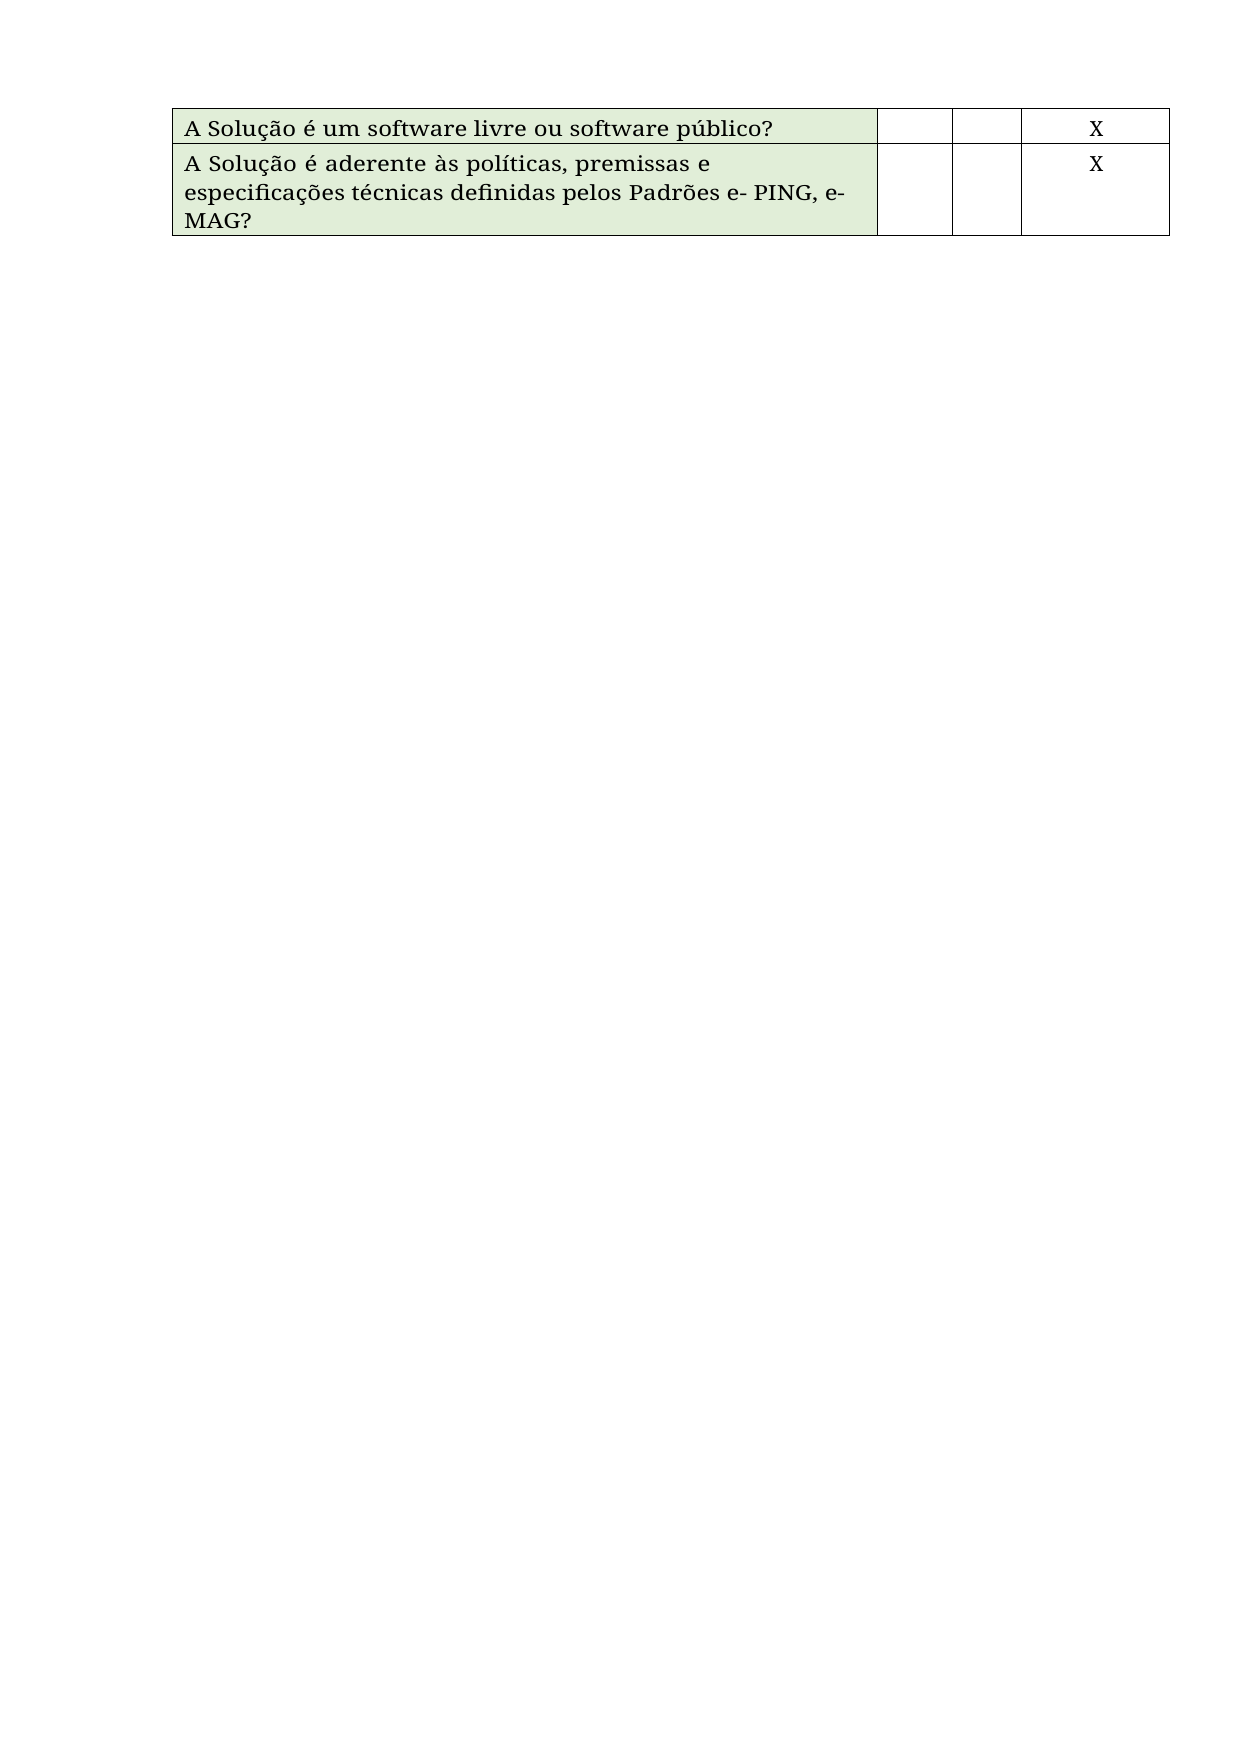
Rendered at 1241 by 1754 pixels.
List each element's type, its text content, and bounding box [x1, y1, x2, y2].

table_cell [878, 109, 952, 143]
table_cell A Solução é aderente às políticas, premissas e especificações técnicas definidas pelos Padrões e- PING, e-MAG? [173, 144, 877, 235]
table_cell X [1022, 144, 1169, 235]
table_cell [878, 144, 952, 235]
table_cell A Solução é um software livre ou software público? [173, 109, 877, 143]
table_cell X [1022, 109, 1169, 143]
table_cell [953, 109, 1021, 143]
table_cell [953, 144, 1021, 235]
